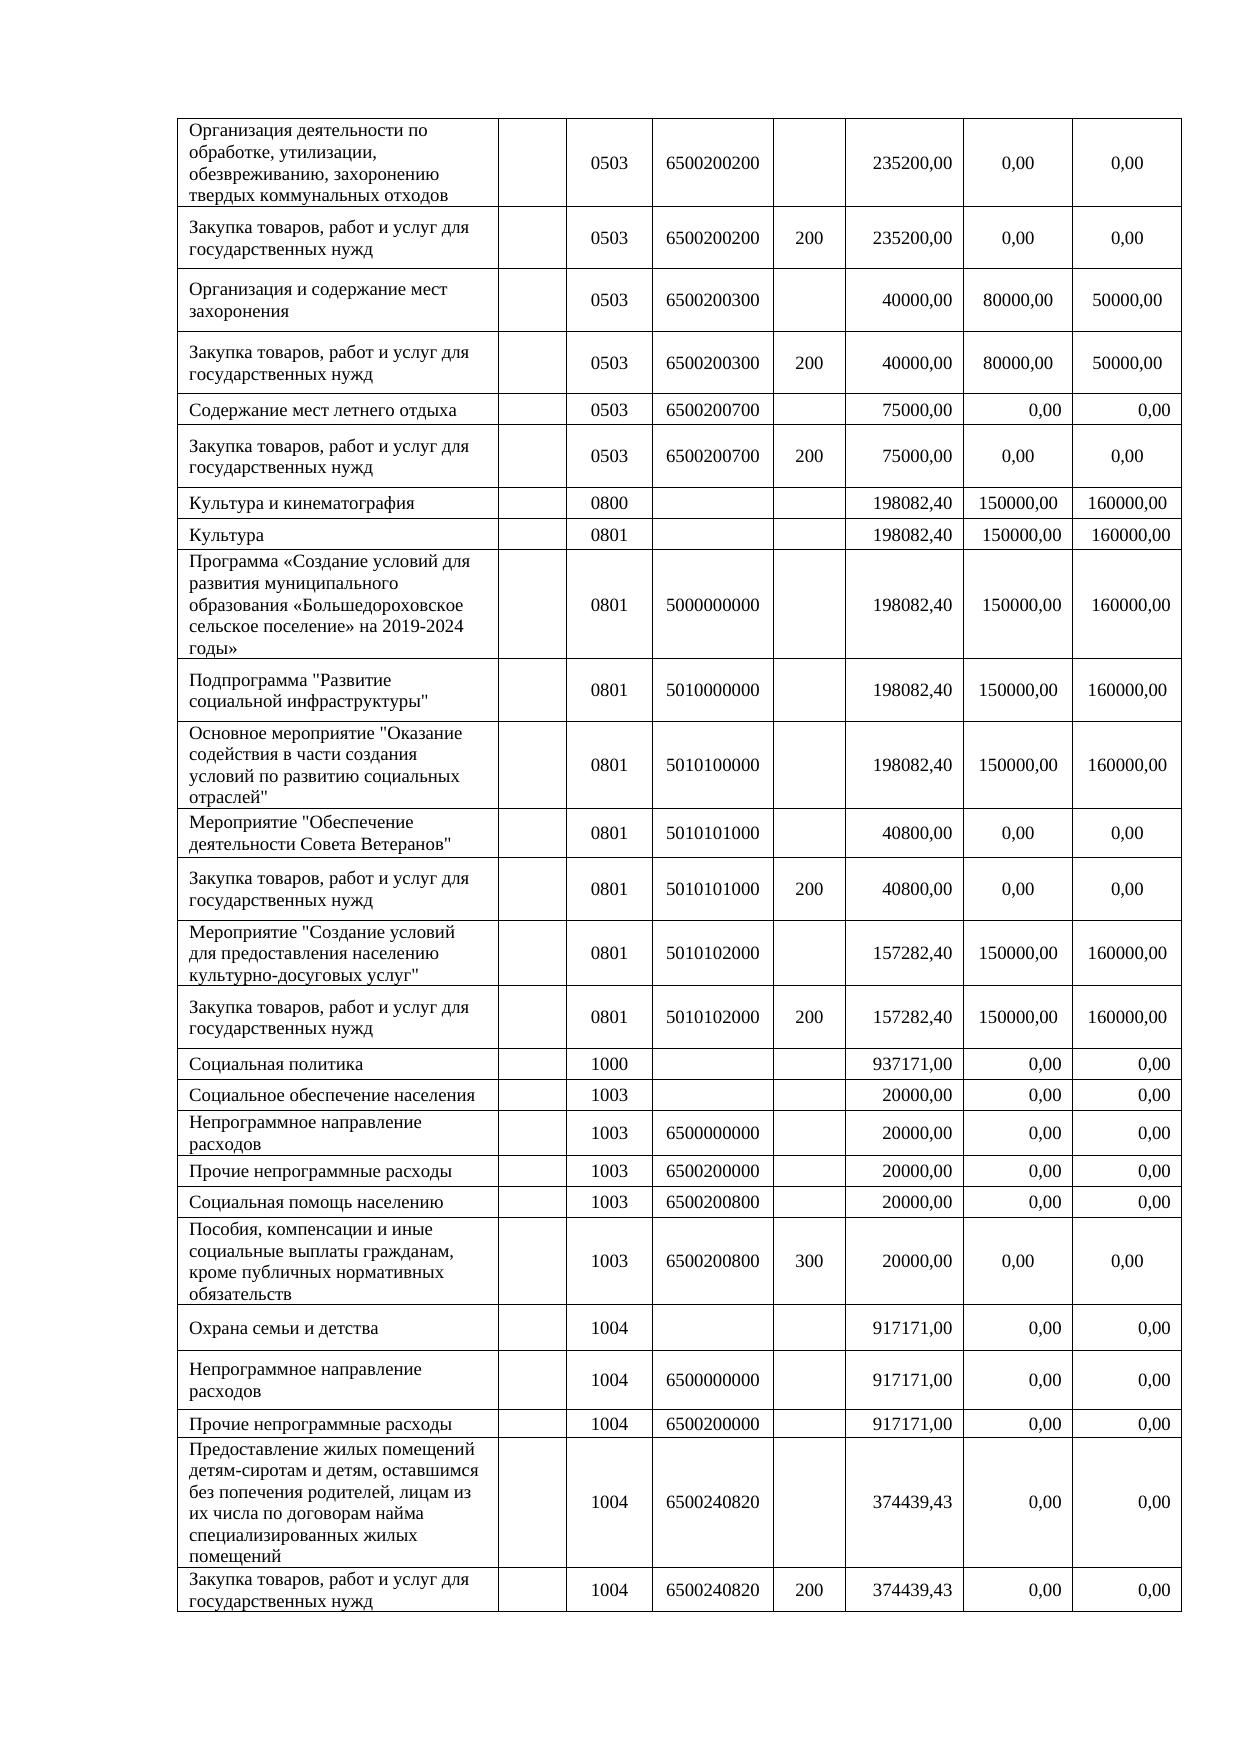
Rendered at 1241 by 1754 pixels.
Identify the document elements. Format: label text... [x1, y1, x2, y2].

table_cell 20000,00 [846, 1080, 963, 1110]
table_cell Пособия, компенсации и иные социальные выплаты гражданам, кроме публичных нормативных обязательств [178, 1218, 498, 1304]
table_cell 0503 [567, 207, 652, 268]
table_cell Мероприятие "Создание условий для предоставления населению культурно-досуговых услуг" [178, 921, 498, 985]
table_cell 150000,00 [964, 488, 1072, 518]
table_cell 0,00 [964, 809, 1072, 857]
table_cell 0801 [567, 921, 652, 985]
table_cell 0,00 [1073, 1156, 1181, 1186]
table_cell 0503 [567, 269, 652, 331]
table_cell 937171,00 [846, 1049, 963, 1079]
table_cell 6500200800 [653, 1218, 773, 1304]
table_cell 917171,00 [846, 1351, 963, 1409]
table_cell 157282,40 [846, 986, 963, 1048]
table_cell 75000,00 [846, 425, 963, 487]
table_cell Культура и кинематография [178, 488, 498, 518]
table_cell 6500240820 [653, 1438, 773, 1567]
table_cell 50000,00 [1073, 332, 1181, 393]
table_cell [499, 1410, 566, 1437]
table_cell 0,00 [1073, 1049, 1181, 1079]
table_cell 157282,40 [846, 921, 963, 985]
table_cell 5010101000 [653, 809, 773, 857]
table_cell [499, 488, 566, 518]
table_cell [653, 1305, 773, 1349]
table_cell [499, 119, 566, 206]
table_cell [774, 722, 845, 808]
table_cell 150000,00 [964, 921, 1072, 985]
table_cell Мероприятие "Обеспечение деятельности Совета Ветеранов" [178, 809, 498, 857]
table_cell [499, 921, 566, 985]
table_cell 80000,00 [964, 269, 1072, 331]
table_cell [499, 394, 566, 424]
table_cell 0,00 [964, 207, 1072, 268]
table_cell [774, 1080, 845, 1110]
table_cell 150000,00 [964, 722, 1072, 808]
table_cell 0503 [567, 119, 652, 206]
table_cell 160000,00 [1073, 519, 1181, 549]
table_cell [774, 1187, 845, 1217]
table_cell 6500200000 [653, 1410, 773, 1437]
table_cell [499, 1568, 566, 1611]
table_cell [499, 1049, 566, 1079]
table_cell Социальное обеспечение населения [178, 1080, 498, 1110]
table_cell [774, 1410, 845, 1437]
table_cell 1004 [567, 1351, 652, 1409]
table_cell 200 [774, 858, 845, 919]
table_cell [653, 1049, 773, 1079]
table_cell 0,00 [1073, 207, 1181, 268]
table_cell Социальная политика [178, 1049, 498, 1079]
table_cell Непрограммное направление расходов [178, 1111, 498, 1154]
table_cell [499, 722, 566, 808]
table_cell 0,00 [964, 1305, 1072, 1349]
table_cell 0,00 [1073, 1568, 1181, 1611]
table_cell Закупка товаров, работ и услуг для государственных нужд [178, 1568, 498, 1611]
table_cell 0801 [567, 659, 652, 721]
table_cell 0,00 [964, 1111, 1072, 1154]
table_cell 5010101000 [653, 858, 773, 919]
table_cell 0,00 [964, 1080, 1072, 1110]
table_cell 0,00 [964, 1218, 1072, 1304]
table_cell 75000,00 [846, 394, 963, 424]
table_cell [499, 1438, 566, 1567]
table_cell 0,00 [1073, 1410, 1181, 1437]
table_cell 20000,00 [846, 1218, 963, 1304]
table_cell 0800 [567, 488, 652, 518]
table_cell 50000,00 [1073, 269, 1181, 331]
table_cell 1003 [567, 1187, 652, 1217]
table_cell 6500000000 [653, 1111, 773, 1154]
table_cell 1004 [567, 1410, 652, 1437]
table_cell 200 [774, 1568, 845, 1611]
table_cell 0,00 [1073, 119, 1181, 206]
table_cell [774, 809, 845, 857]
table_cell 374439,43 [846, 1438, 963, 1567]
table_cell 374439,43 [846, 1568, 963, 1611]
table_cell 160000,00 [1073, 488, 1181, 518]
table_cell [774, 550, 845, 658]
table_cell 6500200300 [653, 332, 773, 393]
table_cell [774, 519, 845, 549]
table_cell 235200,00 [846, 119, 963, 206]
table_cell 200 [774, 332, 845, 393]
table_cell Подпрограмма "Развитие социальной инфраструктуры" [178, 659, 498, 721]
table_cell 160000,00 [1073, 550, 1181, 658]
table_cell 1003 [567, 1111, 652, 1154]
table_cell 917171,00 [846, 1410, 963, 1437]
table_cell Закупка товаров, работ и услуг для государственных нужд [178, 986, 498, 1048]
table_cell 0503 [567, 394, 652, 424]
table_cell 0,00 [964, 1568, 1072, 1611]
table_cell [653, 488, 773, 518]
table_cell [499, 550, 566, 658]
table_cell Непрограммное направление расходов [178, 1351, 498, 1409]
table_cell 0801 [567, 809, 652, 857]
table_cell 0,00 [964, 1438, 1072, 1567]
table_cell [774, 269, 845, 331]
table_cell [774, 394, 845, 424]
table_cell 0,00 [1073, 809, 1181, 857]
table_cell [774, 1049, 845, 1079]
table_cell Предоставление жилых помещений детям-сиротам и детям, оставшимся без попечения родителей, лицам из их числа по договорам найма специализированных жилых помещений [178, 1438, 498, 1567]
table_cell 0801 [567, 519, 652, 549]
table_cell 80000,00 [964, 332, 1072, 393]
table_cell [774, 488, 845, 518]
table_cell 6500240820 [653, 1568, 773, 1611]
table_cell 40800,00 [846, 809, 963, 857]
table_cell 0,00 [1073, 1351, 1181, 1409]
table_cell 1004 [567, 1305, 652, 1349]
table_cell 0,00 [964, 1187, 1072, 1217]
table_cell 0,00 [1073, 425, 1181, 487]
table_cell Закупка товаров, работ и услуг для государственных нужд [178, 425, 498, 487]
table_cell 198082,40 [846, 488, 963, 518]
table_cell 6500200700 [653, 425, 773, 487]
table_cell 5010102000 [653, 986, 773, 1048]
table_cell 0801 [567, 722, 652, 808]
table_cell 0,00 [964, 858, 1072, 919]
table_cell 0,00 [1073, 1305, 1181, 1349]
table_cell 200 [774, 207, 845, 268]
table_cell 0,00 [1073, 1080, 1181, 1110]
table_cell 0,00 [1073, 1187, 1181, 1217]
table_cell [178, 207, 498, 268]
table_cell 160000,00 [1073, 659, 1181, 721]
table_cell 0801 [567, 550, 652, 658]
table_cell 20000,00 [846, 1111, 963, 1154]
table_cell 0,00 [1073, 1218, 1181, 1304]
table_cell 0,00 [964, 394, 1072, 424]
table_cell 160000,00 [1073, 986, 1181, 1048]
table_cell [499, 1305, 566, 1349]
table_cell 20000,00 [846, 1187, 963, 1217]
table_cell 160000,00 [1073, 722, 1181, 808]
table_cell [499, 1156, 566, 1186]
table_cell [774, 1111, 845, 1154]
table_cell [499, 425, 566, 487]
table_cell 0,00 [964, 1410, 1072, 1437]
table_cell Прочие непрограммные расходы [178, 1156, 498, 1186]
table_cell [774, 659, 845, 721]
table_cell Содержание мест летнего отдыха [178, 394, 498, 424]
table_cell [499, 1187, 566, 1217]
table_cell 0,00 [1073, 1438, 1181, 1567]
table_cell 0,00 [964, 1351, 1072, 1409]
table_cell 160000,00 [1073, 921, 1181, 985]
table_cell [774, 119, 845, 206]
table_cell 40000,00 [846, 269, 963, 331]
table_cell 198082,40 [846, 519, 963, 549]
table_cell 6500200700 [653, 394, 773, 424]
table_cell 0,00 [1073, 394, 1181, 424]
table_cell [499, 858, 566, 919]
table_cell [774, 1438, 845, 1567]
table_cell Прочие непрограммные расходы [178, 1410, 498, 1437]
table_cell 198082,40 [846, 659, 963, 721]
table_cell 20000,00 [846, 1156, 963, 1186]
table_cell 0503 [567, 332, 652, 393]
table_cell 0,00 [964, 1156, 1072, 1186]
table_cell 1003 [567, 1080, 652, 1110]
table_cell 917171,00 [846, 1305, 963, 1349]
table_cell 40000,00 [846, 332, 963, 393]
table_cell [774, 921, 845, 985]
table_cell 150000,00 [964, 519, 1072, 549]
table_cell Культура [178, 519, 498, 549]
table_cell [499, 207, 566, 268]
table_cell 0,00 [1073, 858, 1181, 919]
table_cell 0,00 [964, 119, 1072, 206]
table_cell 6500000000 [653, 1351, 773, 1409]
table_cell [499, 269, 566, 331]
table_cell 150000,00 [964, 986, 1072, 1048]
table_cell [653, 519, 773, 549]
table_cell [499, 809, 566, 857]
table_cell [499, 1080, 566, 1110]
table_cell [499, 986, 566, 1048]
table_cell 6500200800 [653, 1187, 773, 1217]
table_cell 0,00 [964, 425, 1072, 487]
table_cell 1004 [567, 1438, 652, 1567]
table_cell 6500200200 [653, 207, 773, 268]
table_cell 235200,00 [846, 207, 963, 268]
table_cell Организация и содержание мест захоронения [178, 269, 498, 331]
table_cell 300 [774, 1218, 845, 1304]
table_cell 200 [774, 986, 845, 1048]
table_cell [774, 1351, 845, 1409]
table_cell [499, 1111, 566, 1154]
table_cell 150000,00 [964, 550, 1072, 658]
table_cell [774, 1156, 845, 1186]
table_cell 0801 [567, 986, 652, 1048]
table_cell [499, 1218, 566, 1304]
table_cell 1000 [567, 1049, 652, 1079]
table_cell 0,00 [1073, 1111, 1181, 1154]
table_cell Программа «Создание условий для развития муниципального образования «Большедороховское сельское поселение» на 2019-2024 годы» [178, 550, 498, 658]
table_cell [653, 1080, 773, 1110]
table_cell [499, 659, 566, 721]
table_cell 5010102000 [653, 921, 773, 985]
table_cell 5000000000 [653, 550, 773, 658]
table_cell 5010100000 [653, 722, 773, 808]
table_cell 198082,40 [846, 722, 963, 808]
table_cell Социальная помощь населению [178, 1187, 498, 1217]
table_cell 40800,00 [846, 858, 963, 919]
table_cell [774, 1305, 845, 1349]
table_cell 6500200200 [653, 119, 773, 206]
table_cell 1003 [567, 1156, 652, 1186]
table_cell Основное мероприятие "Оказание содействия в части создания условий по развитию социальных отраслей" [178, 722, 498, 808]
table_cell 198082,40 [846, 550, 963, 658]
table_cell 200 [774, 425, 845, 487]
table_cell 6500200000 [653, 1156, 773, 1186]
table_cell [499, 1351, 566, 1409]
table_cell 0801 [567, 858, 652, 919]
table_cell Организация деятельности по обработке, утилизации, обезвреживанию, захоронению твердых коммунальных отходов [178, 119, 498, 206]
table_cell 0,00 [964, 1049, 1072, 1079]
table_cell 5010000000 [653, 659, 773, 721]
table_cell 0503 [567, 425, 652, 487]
table_cell Закупка товаров, работ и услуг для государственных нужд [178, 858, 498, 919]
table_cell 150000,00 [964, 659, 1072, 721]
table_cell 1003 [567, 1218, 652, 1304]
table_cell Закупка товаров, работ и услуг для государственных нужд [178, 332, 498, 393]
table_cell Охрана семьи и детства [178, 1305, 498, 1349]
table_cell 6500200300 [653, 269, 773, 331]
table_cell 1004 [567, 1568, 652, 1611]
table_cell [499, 519, 566, 549]
table_cell [499, 332, 566, 393]
